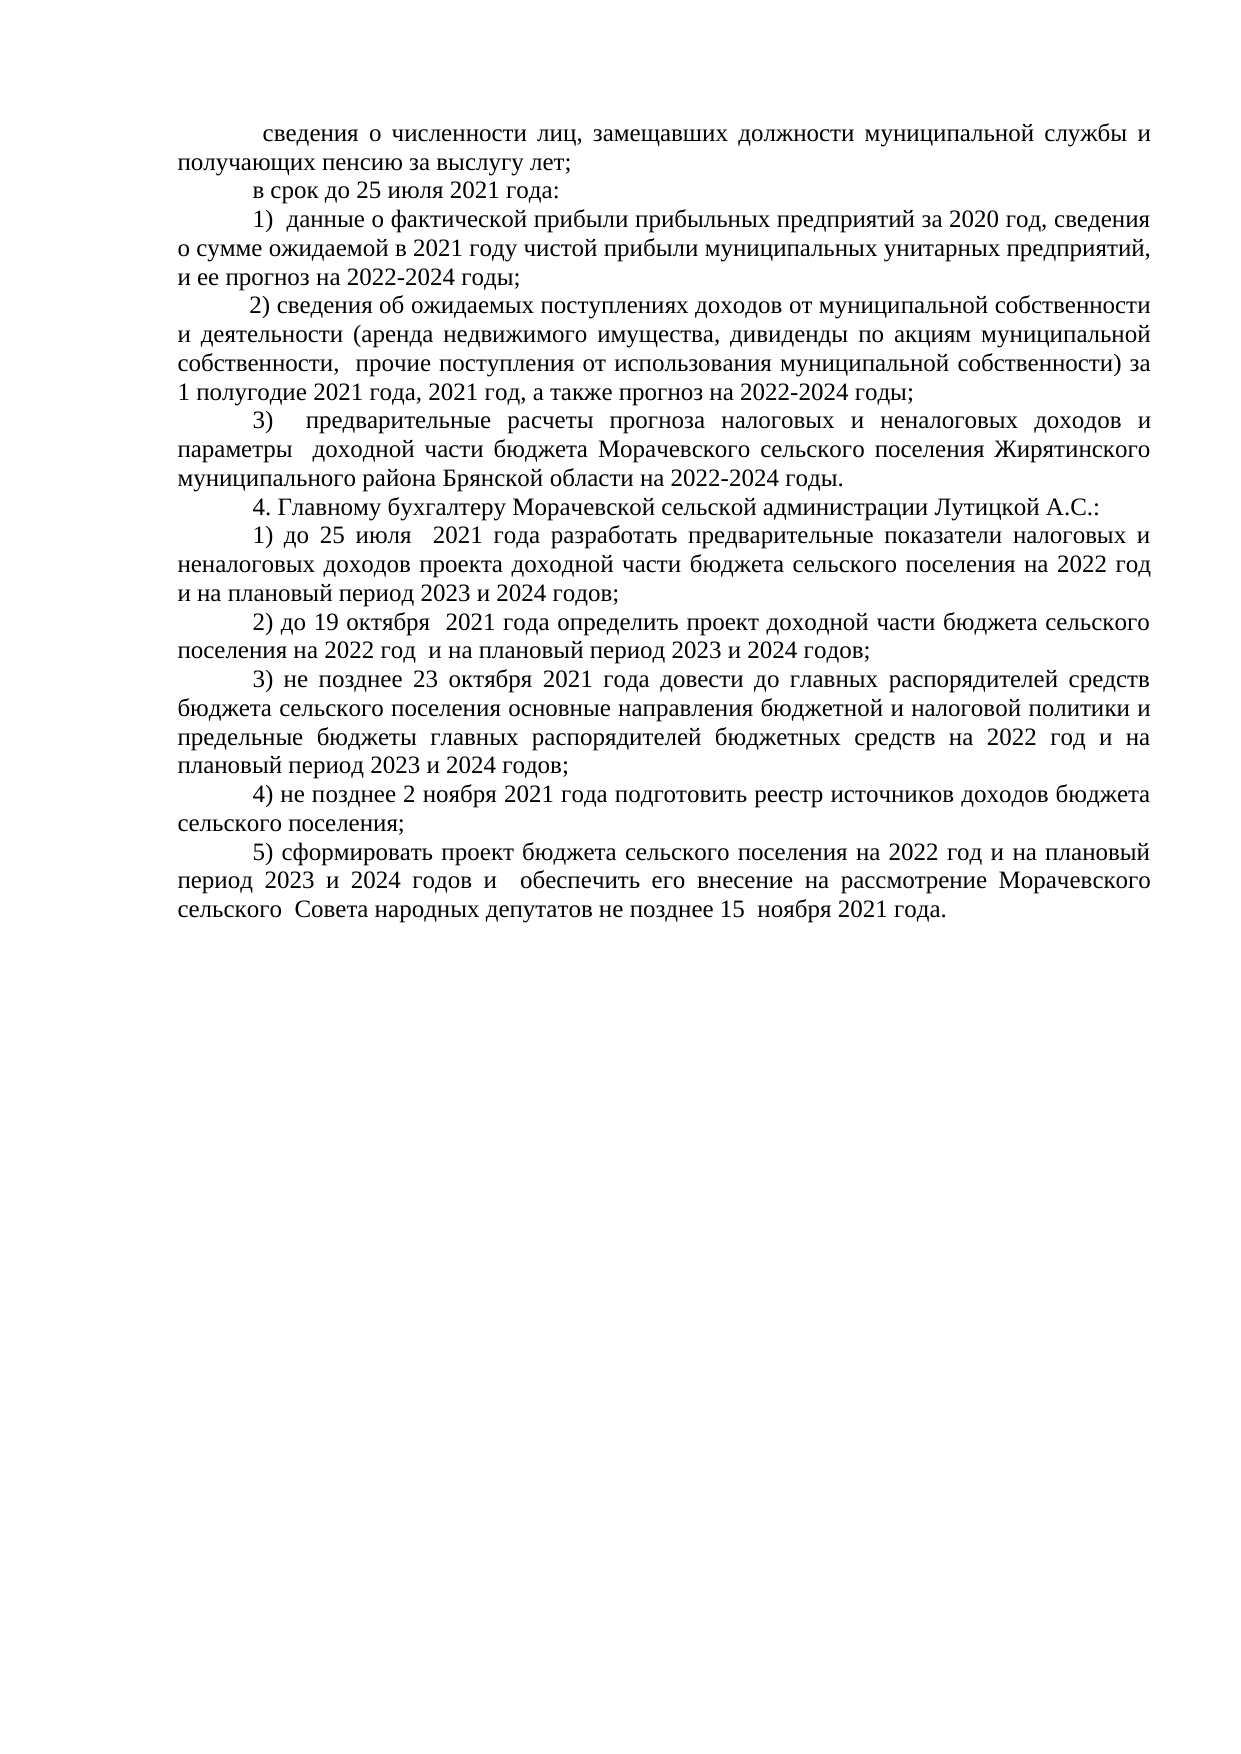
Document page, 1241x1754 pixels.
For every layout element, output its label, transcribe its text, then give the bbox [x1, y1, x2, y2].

text 5) сформировать проект бюджета сельского поселения на 2022 год и на плановый период 2023 и 2024 годов и обеспечить его внесение на рассмотрение Морачевского сельского Совета народных депутатов не позднее 15 ноября 2021 года. [177, 837, 1152, 923]
text 3) не позднее 23 октября 2021 года довести до главных распорядителей средств бюджета сельского поселения основные направления бюджетной и налоговой политики и предельные бюджеты главных распорядителей бюджетных средств на 2022 год и на плановый период 2023 и 2024 годов; [177, 664, 1152, 779]
text 1) данные о фактической прибыли прибыльных предприятий за 2020 год, сведения о сумме ожидаемой в 2021 году чистой прибыли муниципальных унитарных предприятий, и ее прогноз на 2022-2024 годы; [177, 204, 1152, 291]
text 2) сведения об ожидаемых поступлениях доходов от муниципальной собственности и деятельности (аренда недвижимого имущества, дивиденды по акциям муниципальной собственности, прочие поступления от использования муниципальной собственности) за 1 полугодие 2021 года, 2021 год, а также прогноз на 2022-2024 годы; [177, 291, 1152, 406]
text 4) не позднее 2 ноября 2021 года подготовить реестр источников доходов бюджета сельского поселения; [177, 779, 1152, 837]
text 3) предварительные расчеты прогноза налоговых и неналоговых доходов и параметры доходной части бюджета Морачевского сельского поселения Жирятинского муниципального района Брянской области на 2022-2024 годы. [177, 406, 1152, 492]
text сведения о численности лиц, замещавших должности муниципальной службы и получающих пенсию за выслугу лет; [177, 118, 1152, 176]
text в срок до 25 июля 2021 года: [177, 176, 1152, 204]
text 1) до 25 июля 2021 года разработать предварительные показатели налоговых и неналоговых доходов проекта доходной части бюджета сельского поселения на 2022 год и на плановый период 2023 и 2024 годов; [177, 521, 1152, 607]
text 2) до 19 октября 2021 года определить проект доходной части бюджета сельского поселения на 2022 год и на плановый период 2023 и 2024 годов; [177, 607, 1152, 664]
text 4. Главному бухгалтеру Морачевской сельской администрации Лутицкой А.С.: [177, 492, 1152, 521]
